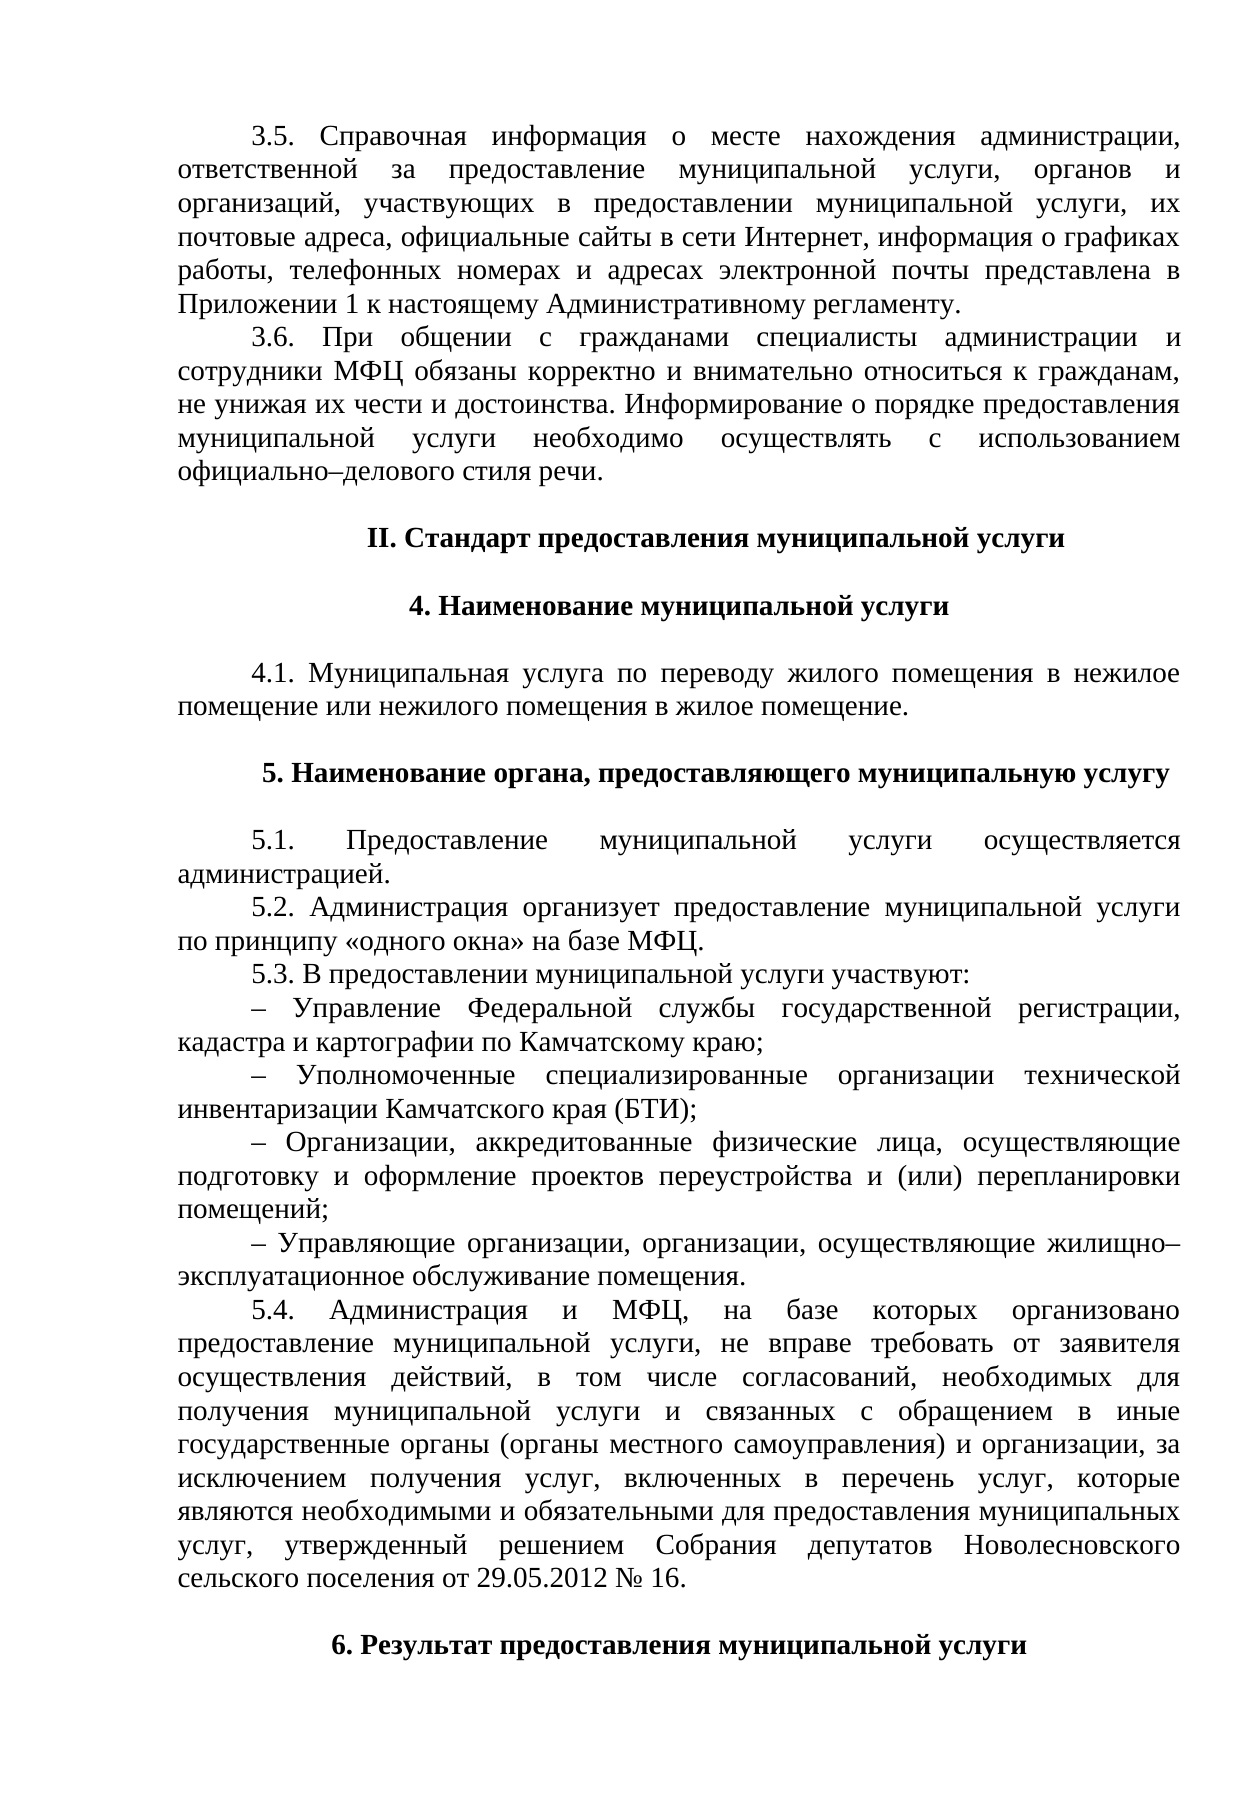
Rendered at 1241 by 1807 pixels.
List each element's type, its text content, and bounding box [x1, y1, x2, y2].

text 5.3. В предоставлении муниципальной услуги участвуют: [177, 957, 1181, 990]
text 6. Результат предоставления муниципальной услуги [177, 1627, 1181, 1661]
text 3.5. Справочная информация о месте нахождения администрации, ответственной за предоставление муниципальной услуги, органов и организаций, участвующих в предоставлении муниципальной услуги, их почтовые адреса, официальные сайты в сети Интернет, информация о графиках работы, телефонных номерах и адресах электронной почты представлена в Приложении 1 к настоящему Административному регламенту. [177, 118, 1181, 319]
text II. Стандарт предоставления муниципальной услуги [177, 521, 1181, 554]
text 5. Наименование органа, предоставляющего муниципальную услугу [177, 755, 1181, 789]
text – Уполномоченные специализированные организации технической инвентаризации Камчатского края (БТИ); [177, 1057, 1181, 1124]
text 5.2. Администрация организует предоставление муниципальной услуги по принципу «одного окна» на базе МФЦ. [177, 889, 1181, 957]
text – Управляющие организации, организации, осуществляющие жилищно–эксплуатационное обслуживание помещения. [177, 1225, 1181, 1292]
text – Управление Федеральной службы государственной регистрации, кадастра и картографии по Камчатскому краю; [177, 990, 1181, 1057]
text 5.1. Предоставление муниципальной услуги осуществляется администрацией. [177, 822, 1181, 889]
text 4. Наименование муниципальной услуги [177, 588, 1181, 621]
text 3.6. При общении с гражданами специалисты администрации и сотрудники МФЦ обязаны корректно и внимательно относиться к гражданам, не унижая их чести и достоинства. Информирование о порядке предоставления муниципальной услуги необходимо осуществлять с использованием официально–делового стиля речи. [177, 319, 1181, 487]
text 4.1. Муниципальная услуга по переводу жилого помещения в нежилое помещение или нежилого помещения в жилое помещение. [177, 655, 1181, 722]
text 5.4. Администрация и МФЦ, на базе которых организовано предоставление муниципальной услуги, не вправе требовать от заявителя осуществления действий, в том числе согласований, необходимых для получения муниципальной услуги и связанных с обращением в иные государственные органы (органы местного самоуправления) и организации, за исключением получения услуг, включенных в перечень услуг, которые являются необходимыми и обязательными для предоставления муниципальных услуг, утвержденный решением Собрания депутатов Новолесновского сельского поселения от 29.05.2012 № 16. [177, 1292, 1181, 1594]
text – Организации, аккредитованные физические лица, осуществляющие подготовку и оформление проектов переустройства и (или) перепланировки помещений; [177, 1124, 1181, 1225]
